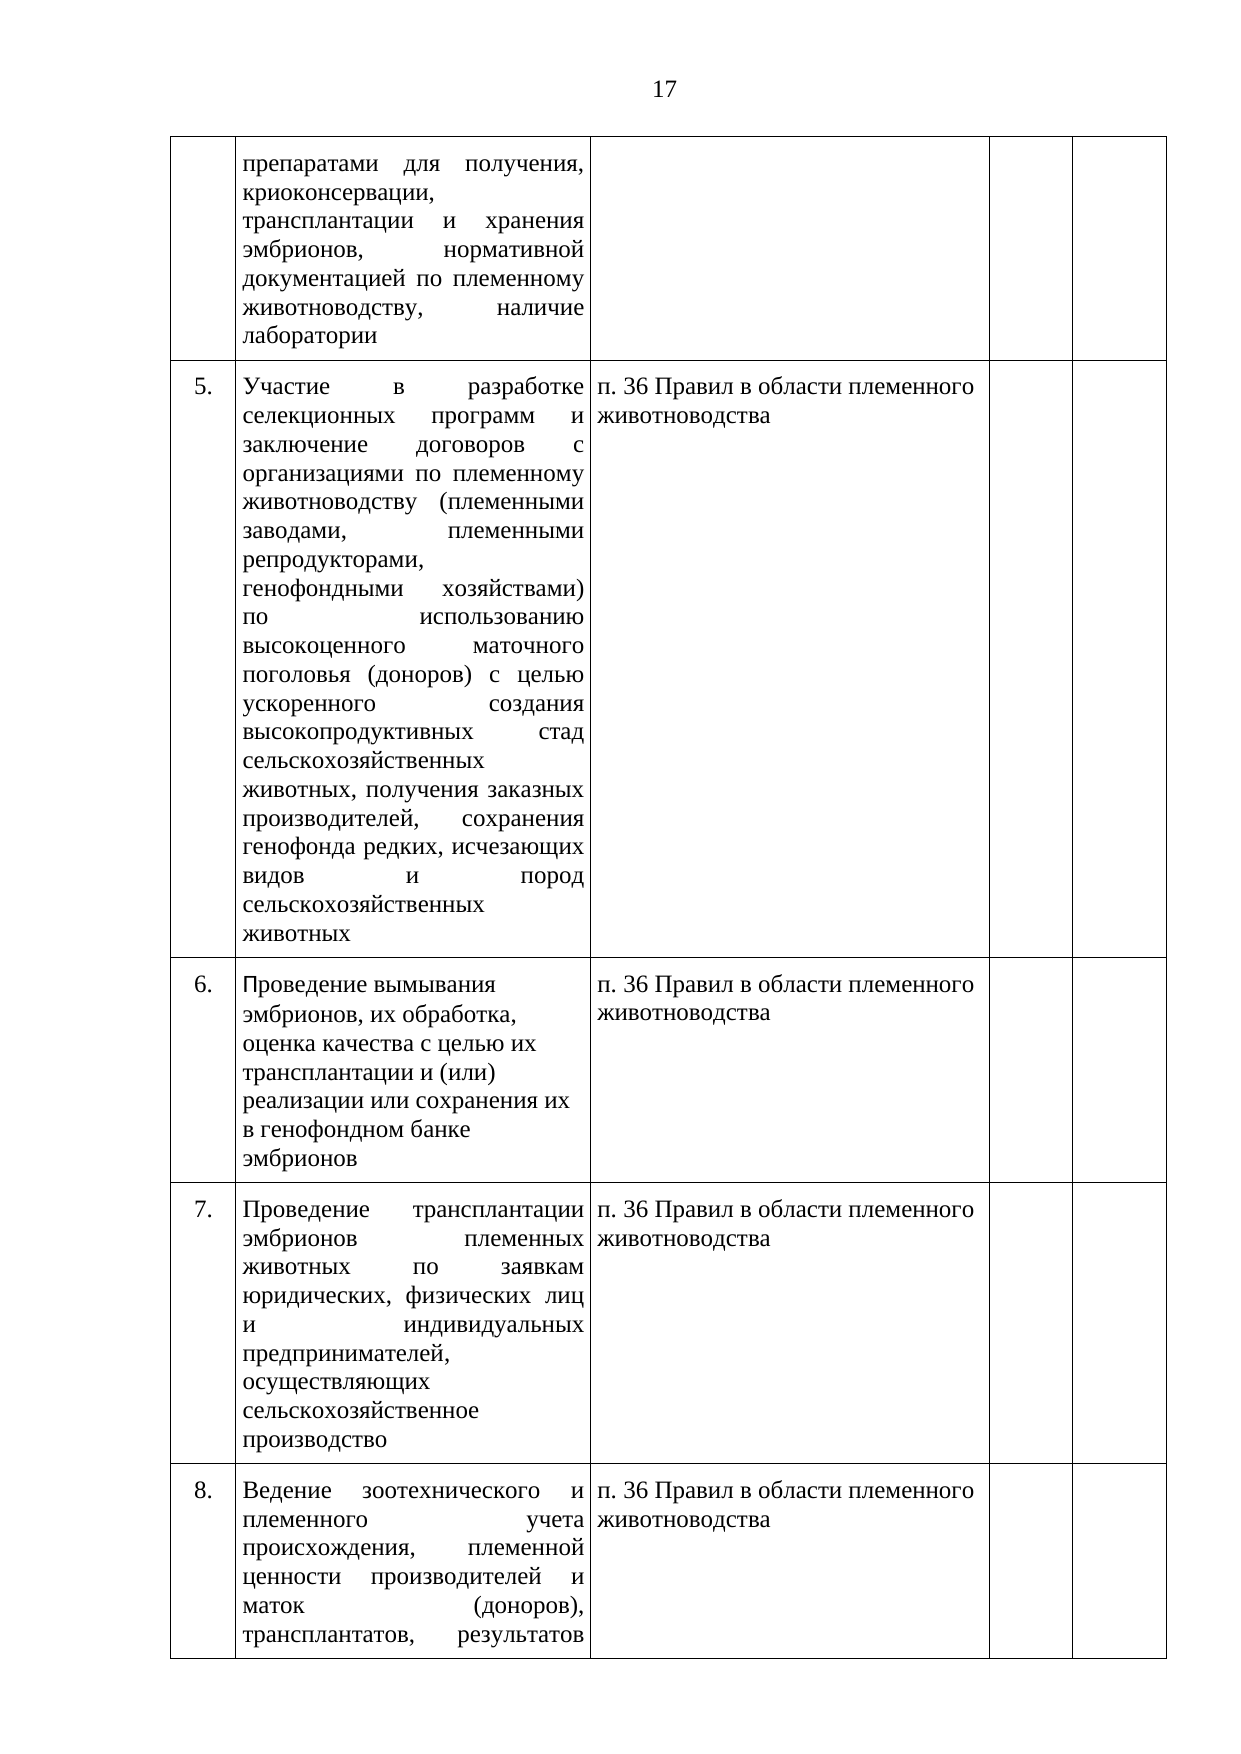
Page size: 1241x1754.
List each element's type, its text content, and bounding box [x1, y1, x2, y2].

table_cell [1073, 137, 1166, 360]
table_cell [236, 137, 590, 360]
table_cell 7. [171, 1183, 235, 1463]
table_cell [1073, 958, 1166, 1182]
table_cell [1073, 361, 1166, 957]
table_cell 8. [171, 1464, 235, 1658]
table_cell Участие в разработке селекционных программ и заключение договоров с организациями по племенному животноводству (племенными заводами, племенными репродукторами, генофондными хозяйствами) по использованию высокоценного маточного поголовья (доноров) с целью ускоренного создания высокопродуктивных стад сельскохозяйственных животных, получения заказных производителей, сохранения генофонда редких, исчезающих видов и пород сельскохозяйственных животных [236, 361, 590, 957]
table_cell 5. [171, 361, 235, 957]
table_cell [990, 361, 1072, 957]
table_cell [1073, 1464, 1166, 1658]
table_cell 4. [171, 137, 235, 360]
table_cell Проведение вымывания эмбрионов, их обработка, оценка качества с целью их трансплантации и (или) реализации или сохранения их в генофондном банке эмбрионов [236, 958, 590, 1182]
table_cell [1073, 1183, 1166, 1463]
table_cell п. 36 Правил в области племенного животноводства [591, 1183, 989, 1463]
table_cell п. 36 Правил в области племенного животноводства [591, 958, 989, 1182]
table_cell [990, 1464, 1072, 1658]
table_cell Проведение трансплантации эмбрионов племенных животных по заявкам юридических, физических лиц и индивидуальных предпринимателей, осуществляющих сельскохозяйственное производство [236, 1183, 590, 1463]
table_cell п. 36 Правил в области племенного животноводства [591, 361, 989, 957]
table_cell [990, 1183, 1072, 1463]
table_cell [236, 1464, 590, 1658]
table_cell [990, 958, 1072, 1182]
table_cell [591, 1464, 989, 1658]
table_cell 6. [171, 958, 235, 1182]
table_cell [591, 137, 989, 360]
table_cell [990, 137, 1072, 360]
